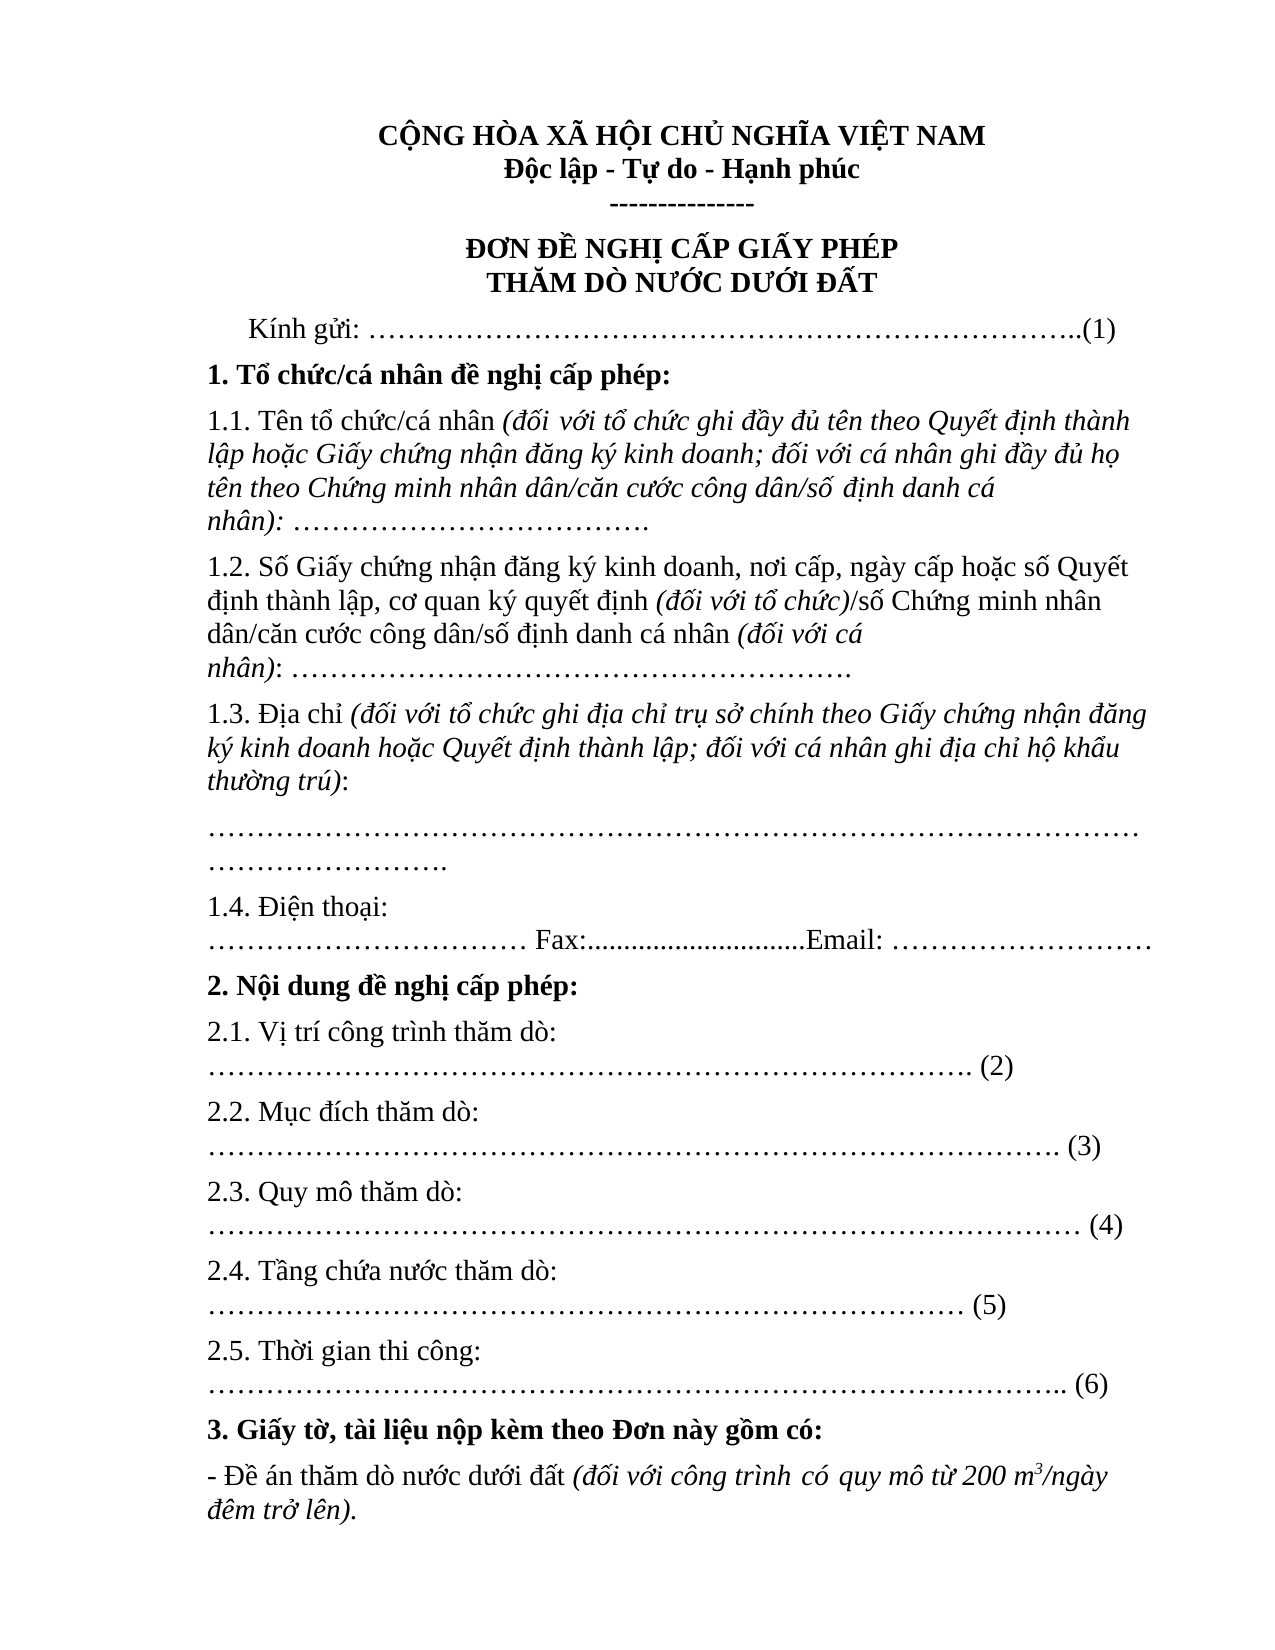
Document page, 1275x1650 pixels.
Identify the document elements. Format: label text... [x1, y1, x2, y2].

text 2.5. Thời gian thi công:…………………………………………………………………………….. (6) [207, 1333, 1157, 1400]
text ĐƠN ĐỀ NGHỊ CẤP GIẤY PHÉP THĂM DÒ NƯỚC DƯỚI ĐẤT [207, 231, 1157, 298]
text 1.2. Số Giấy chứng nhận đăng ký kinh doanh, nơi cấp, ngày cấp hoặc số Quyết định thành lập, cơ quan ký quyết định (đối với tổ chức)/số Chứng minh nhân dân/căn cước công dân/số định danh cá nhân (đối với cá nhân): …………………………………………………. [207, 549, 1157, 684]
text …………………………………………………………………………………………………………. [207, 809, 1157, 876]
text 1.3. Địa chỉ (đối với tổ chức ghi địa chỉ trụ sở chính theo Giấy chứng nhận đăng ký kinh doanh hoặc Quyết định thành lập; đối với cá nhân ghi địa chỉ hộ khẩu thường trú): [207, 696, 1157, 797]
text 1. Tổ chức/cá nhân đề nghị cấp phép: [207, 357, 1157, 390]
text CỘNG HÒA XÃ HỘI CHỦ NGHĨA VIỆT NAM Độc lập - Tự do - Hạnh phúc --------------- [207, 118, 1157, 219]
text Kính gửi: ………………………………………………………………..(1) [207, 311, 1157, 344]
text - Đề án thăm dò nước dưới đất (đối với công trình có quy mô từ 200 m3/ngày đêm trở lên). [207, 1458, 1157, 1526]
text 2.2. Mục đích thăm dò:……………………………………………………………………………. (3) [207, 1094, 1157, 1161]
text 2.4. Tầng chứa nước thăm dò:…………………………………………………………………… (5) [207, 1253, 1157, 1320]
text 2.1. Vị trí công trình thăm dò:……………………………………………………………………. (2) [207, 1014, 1157, 1082]
text 3. Giấy tờ, tài liệu nộp kèm theo Đơn này gồm có: [207, 1412, 1157, 1446]
text 2. Nội dung đề nghị cấp phép: [207, 968, 1157, 1002]
text 2.3. Quy mô thăm dò:……………………………………………………………………………… (4) [207, 1174, 1157, 1241]
text 1.4. Điện thoại:…………………………… Fax:..............................Email: ……………………… [207, 889, 1157, 956]
text 1.1. Tên tổ chức/cá nhân (đối với tổ chức ghi đầy đủ tên theo Quyết định thành lập hoặc Giấy chứng nhận đăng ký kinh doanh; đối với cá nhân ghi đầy đủ họ tên theo Chứng minh nhân dân/căn cước công dân/số định danh cá nhân): ………………………………. [207, 403, 1157, 537]
